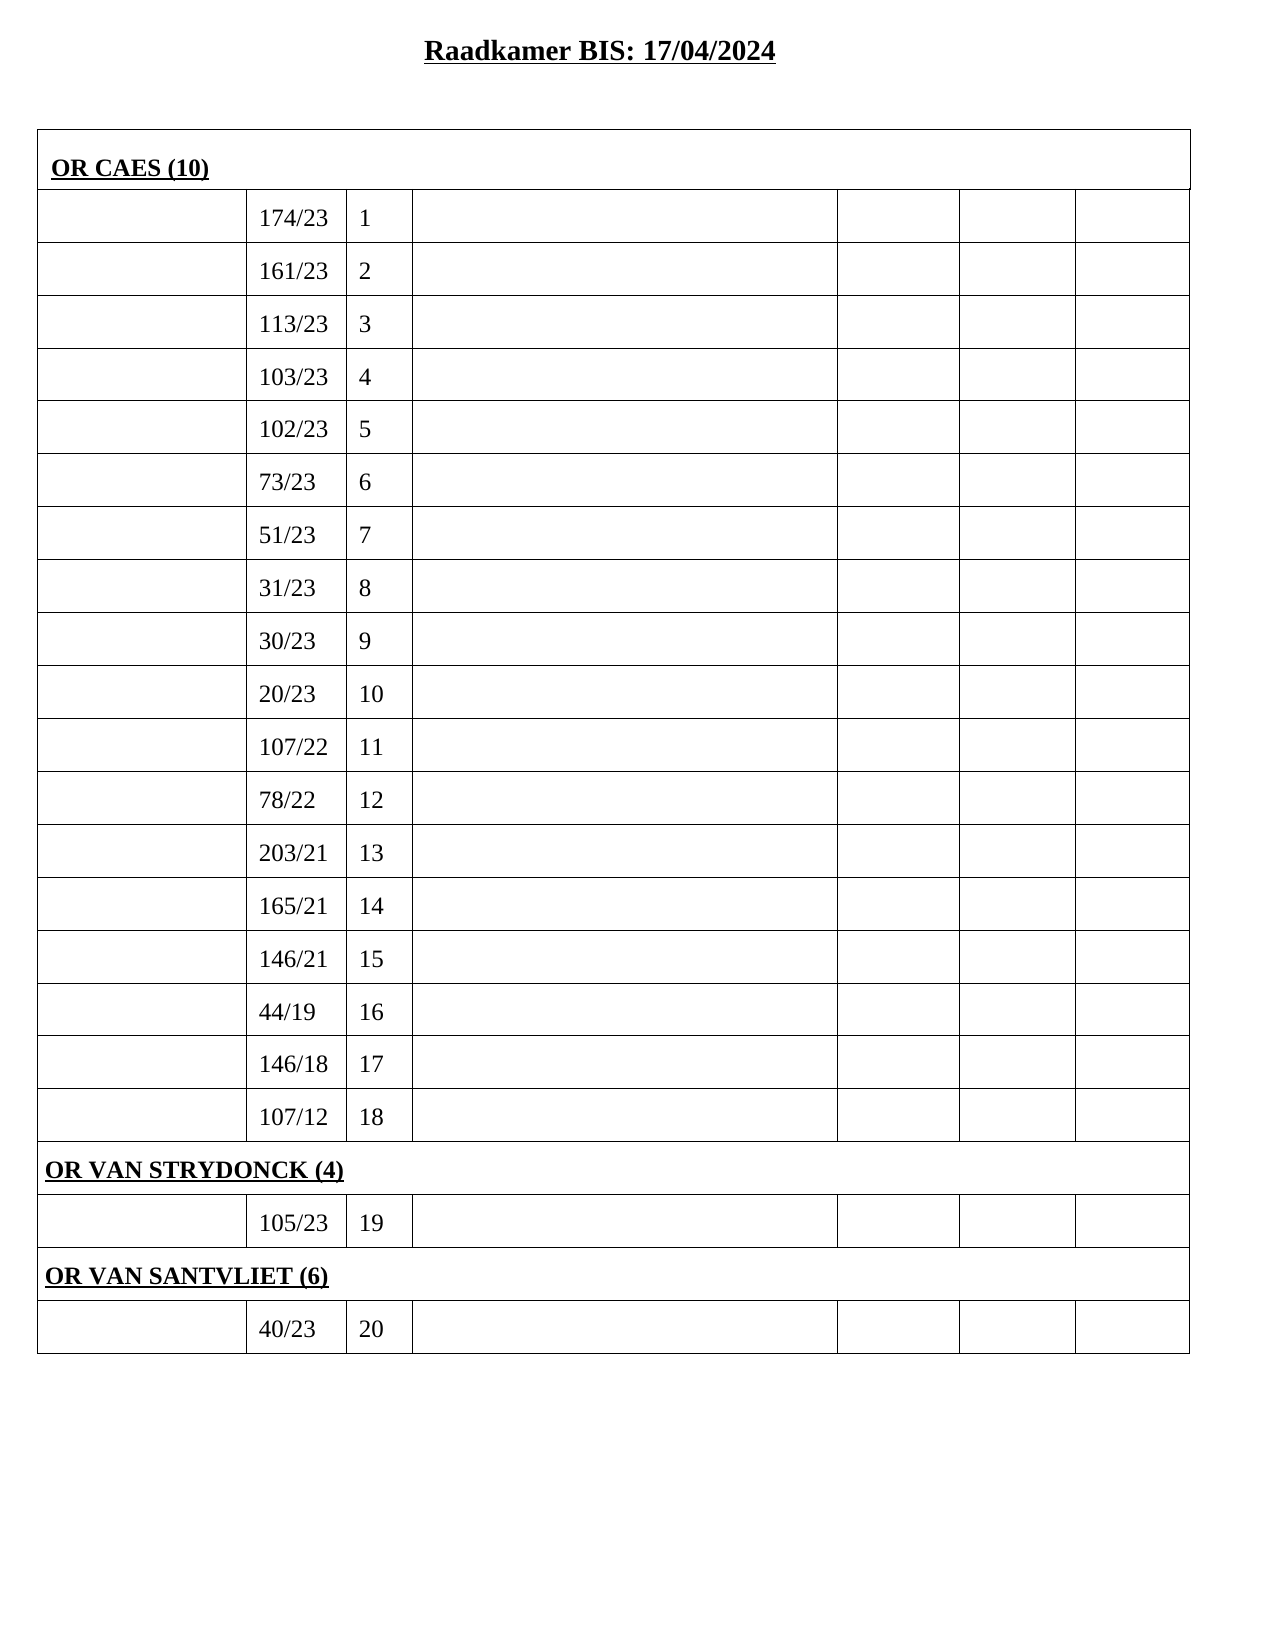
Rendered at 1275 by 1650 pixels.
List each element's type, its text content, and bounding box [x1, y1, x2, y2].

table_cell [838, 825, 959, 877]
table_cell [413, 878, 837, 929]
table_cell [413, 454, 837, 506]
table_cell [413, 984, 837, 1035]
table_cell [38, 719, 246, 771]
table_cell [38, 878, 246, 929]
table_cell [1076, 1036, 1189, 1088]
table_cell [38, 507, 246, 559]
table_cell [413, 719, 837, 771]
table_cell [38, 454, 246, 506]
table_cell [1076, 454, 1189, 506]
table_cell [960, 1195, 1075, 1247]
table_cell 174/23 [247, 190, 346, 242]
table_cell [960, 1089, 1075, 1141]
table_cell 12 [347, 772, 412, 824]
table_cell [960, 349, 1075, 400]
table_cell [413, 296, 837, 347]
table_cell 7 [347, 507, 412, 559]
table_cell [38, 243, 246, 294]
table_cell [38, 1195, 246, 1247]
table_cell [838, 719, 959, 771]
table_cell [38, 401, 246, 453]
table_cell [838, 507, 959, 559]
table_cell [960, 825, 1075, 877]
table_cell [838, 772, 959, 824]
table_cell 31/23 [247, 560, 346, 612]
table_cell 18 [347, 1089, 412, 1141]
table_cell 161/23 [247, 243, 346, 294]
table_cell [960, 1301, 1075, 1353]
table_cell [960, 931, 1075, 982]
table_cell 13 [347, 825, 412, 877]
table_cell [960, 507, 1075, 559]
table_cell [960, 984, 1075, 1035]
table_cell [413, 507, 837, 559]
table_cell [838, 984, 959, 1035]
table_cell [413, 1036, 837, 1088]
table_cell [413, 560, 837, 612]
table_cell [960, 772, 1075, 824]
table_cell [1076, 1089, 1189, 1141]
table_cell 16 [347, 984, 412, 1035]
table_cell 2 [347, 243, 412, 294]
table_cell [1076, 1195, 1189, 1247]
table_cell [960, 243, 1075, 294]
table_cell [838, 878, 959, 929]
table_cell [413, 825, 837, 877]
table_cell OR VAN STRYDONCK (4) [38, 1142, 1189, 1194]
table_cell [413, 1195, 837, 1247]
table_cell 17 [347, 1036, 412, 1088]
table_cell [1076, 507, 1189, 559]
table_cell [1076, 401, 1189, 453]
table_cell [838, 1089, 959, 1141]
table_cell [838, 1301, 959, 1353]
table_cell 20 [347, 1301, 412, 1353]
table_cell [838, 243, 959, 294]
table_cell [960, 401, 1075, 453]
table_cell [38, 984, 246, 1035]
table_cell [960, 613, 1075, 665]
table_cell [1076, 560, 1189, 612]
table_cell 9 [347, 613, 412, 665]
table_cell [413, 666, 837, 718]
table_cell [38, 931, 246, 982]
table_cell [413, 1089, 837, 1141]
table_cell [838, 401, 959, 453]
table_cell 51/23 [247, 507, 346, 559]
table_cell [1076, 719, 1189, 771]
table_cell 4 [347, 349, 412, 400]
table_cell 203/21 [247, 825, 346, 877]
table_cell [38, 349, 246, 400]
table_cell [838, 454, 959, 506]
table_cell [38, 1036, 246, 1088]
table_cell 8 [347, 560, 412, 612]
table_cell [1076, 984, 1189, 1035]
table_cell 40/23 [247, 1301, 346, 1353]
table_cell [1076, 772, 1189, 824]
table_cell 6 [347, 454, 412, 506]
table_cell 1 [347, 190, 412, 242]
table_cell OR VAN SANTVLIET (6) [38, 1248, 1189, 1300]
table_cell [38, 772, 246, 824]
table_cell [838, 613, 959, 665]
table_cell 146/18 [247, 1036, 346, 1088]
table_cell 103/23 [247, 349, 346, 400]
table_cell [960, 190, 1075, 242]
table_cell 19 [347, 1195, 412, 1247]
table_cell [413, 190, 837, 242]
table_cell [1076, 1301, 1189, 1353]
table_cell 102/23 [247, 401, 346, 453]
table_cell 107/22 [247, 719, 346, 771]
table_cell [38, 560, 246, 612]
table_cell [38, 825, 246, 877]
table_cell [38, 1301, 246, 1353]
table_cell [960, 719, 1075, 771]
table_cell [413, 401, 837, 453]
table_cell 105/23 [247, 1195, 346, 1247]
table_cell [960, 560, 1075, 612]
table_cell [1076, 243, 1189, 294]
table_cell [838, 560, 959, 612]
table_cell [413, 613, 837, 665]
table_cell [38, 1089, 246, 1141]
table_cell [838, 931, 959, 982]
table_cell [38, 296, 246, 347]
table_cell [960, 878, 1075, 929]
table_cell [838, 666, 959, 718]
table_cell [38, 666, 246, 718]
table_cell [38, 613, 246, 665]
table_cell [413, 349, 837, 400]
table_cell [413, 243, 837, 294]
table_cell [838, 349, 959, 400]
table_cell 44/19 [247, 984, 346, 1035]
table_cell [38, 190, 246, 242]
table_cell 73/23 [247, 454, 346, 506]
table_cell [838, 1036, 959, 1088]
table_cell [1076, 666, 1189, 718]
table_cell [960, 1036, 1075, 1088]
table_cell [1076, 349, 1189, 400]
table_cell 165/21 [247, 878, 346, 929]
table_cell [1076, 613, 1189, 665]
table_cell [960, 454, 1075, 506]
table_cell [960, 666, 1075, 718]
table_cell 78/22 [247, 772, 346, 824]
table_cell 30/23 [247, 613, 346, 665]
table_cell [1076, 931, 1189, 982]
table_cell [413, 1301, 837, 1353]
table_cell 113/23 [247, 296, 346, 347]
table_cell 15 [347, 931, 412, 982]
table_cell 14 [347, 878, 412, 929]
table_cell [960, 296, 1075, 347]
table_cell 146/21 [247, 931, 346, 982]
table_cell [413, 772, 837, 824]
table_cell [413, 931, 837, 982]
table_cell [1076, 190, 1189, 242]
table_cell [838, 190, 959, 242]
table_cell 11 [347, 719, 412, 771]
table_cell [1076, 878, 1189, 929]
table_cell [838, 296, 959, 347]
table_header OR CAES (10) [38, 130, 1190, 189]
table_cell 107/12 [247, 1089, 346, 1141]
table_cell 5 [347, 401, 412, 453]
table_cell 3 [347, 296, 412, 347]
table_cell [838, 1195, 959, 1247]
table_cell [1076, 825, 1189, 877]
table_cell 20/23 [247, 666, 346, 718]
table_cell [1076, 296, 1189, 347]
table_cell 10 [347, 666, 412, 718]
